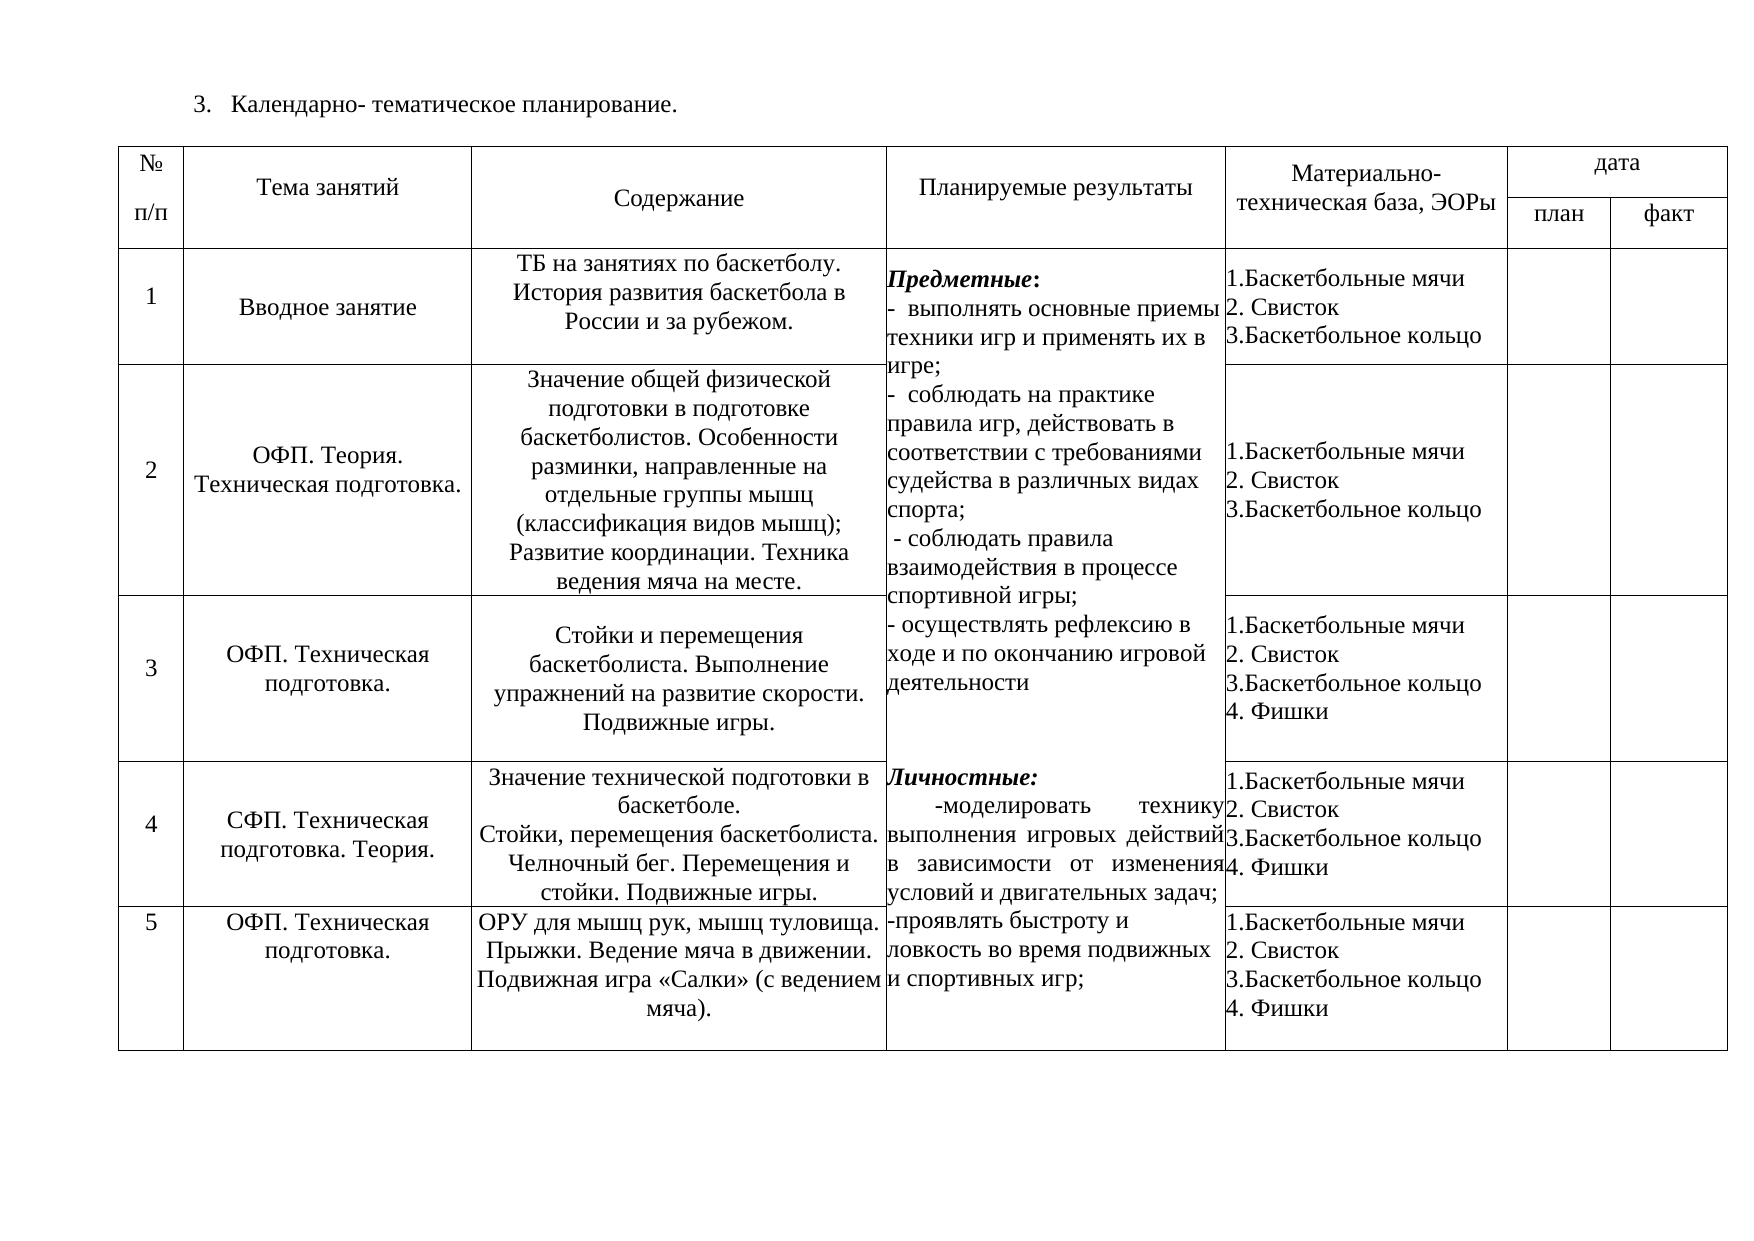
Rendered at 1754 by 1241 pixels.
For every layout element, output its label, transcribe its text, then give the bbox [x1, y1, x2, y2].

table_cell [1508, 365, 1610, 594]
table_cell ОФП. Техническая подготовка. [184, 596, 471, 761]
table_cell 1.Баскетбольные мячи 2. Свисток 3.Баскетбольное кольцо [1226, 249, 1507, 363]
table_cell 3 [119, 596, 183, 761]
table_cell Значение технической подготовки в баскетболе. Стойки, перемещения баскетболиста. Челночный бег. Перемещения и стойки. Подвижные игры. [472, 762, 886, 906]
table_cell [1508, 762, 1610, 906]
table_cell 1 [119, 249, 183, 363]
table_cell ОФП. Теория. Техническая подготовка. [184, 365, 471, 594]
table_cell 1.Баскетбольные мячи 2. Свисток 3.Баскетбольное кольцо 4. Фишки [1226, 596, 1507, 761]
table_cell [1508, 249, 1610, 363]
table_cell [1508, 907, 1610, 1050]
table_cell 1.Баскетбольные мячи 2. Свисток 3.Баскетбольное кольцо [1226, 365, 1507, 594]
table_header дата [1508, 147, 1727, 197]
table_header Содержание [472, 147, 886, 247]
table_cell [1611, 596, 1727, 761]
table_cell ОФП. Техническая подготовка. [184, 907, 471, 1050]
table_cell Вводное занятие [184, 249, 471, 363]
table_cell [1611, 907, 1727, 1050]
table_header Тема занятий [184, 147, 471, 247]
table_cell 2 [119, 365, 183, 594]
table_cell Значение общей физической подготовки в подготовке баскетболистов. Особенности разминки, направленные на отдельные группы мышц (классификация видов мышц); Развитие координации. Техника ведения мяча на месте. [472, 365, 886, 594]
table_cell [1611, 365, 1727, 594]
table_cell Предметные: - выполнять основные приемы техники игр и применять их в игре; - соблюдать на практике правила игр, действовать в соответствии с требованиями судейства в различных видах спорта; - соблюдать правила взаимодействия в процессе спортивной игры; - осуществлять рефлексию в ходе и по окончанию игровой деятельности [887, 249, 1225, 761]
table_cell ОРУ для мышц рук, мышц туловища. Прыжки. Ведение мяча в движении. Подвижная игра «Салки» (с ведением мяча). [472, 907, 886, 1050]
table_cell 5 [119, 907, 183, 1050]
table_cell Стойки и перемещения баскетболиста. Выполнение упражнений на развитие скорости. Подвижные игры. [472, 596, 886, 761]
table_cell СФП. Техническая подготовка. Теория. [184, 762, 471, 906]
table_cell 1.Баскетбольные мячи 2. Свисток 3.Баскетбольное кольцо 4. Фишки [1226, 762, 1507, 906]
table_header Планируемые результаты [887, 147, 1225, 247]
table_header № п/п [119, 147, 183, 247]
table_cell 4 [119, 762, 183, 906]
table_cell [1611, 762, 1727, 906]
table_cell Личностные: -моделировать технику выполнения игровых действий в зависимости от изменения условий и двигательных задач; -проявлять быстроту и ловкость во время подвижных и спортивных игр; [887, 761, 1225, 1050]
table_cell план [1508, 198, 1610, 247]
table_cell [1226, 907, 1507, 1050]
table_cell [1611, 249, 1727, 363]
table_header Материально-техническая база, ЭОРы [1226, 147, 1507, 247]
table_cell ТБ на занятиях по баскетболу. История развития баскетбола в России и за рубежом. [472, 249, 886, 363]
table_cell [1508, 596, 1610, 761]
table_cell факт [1611, 198, 1727, 247]
list Календарно- тематическое планирование. [193, 89, 1636, 117]
